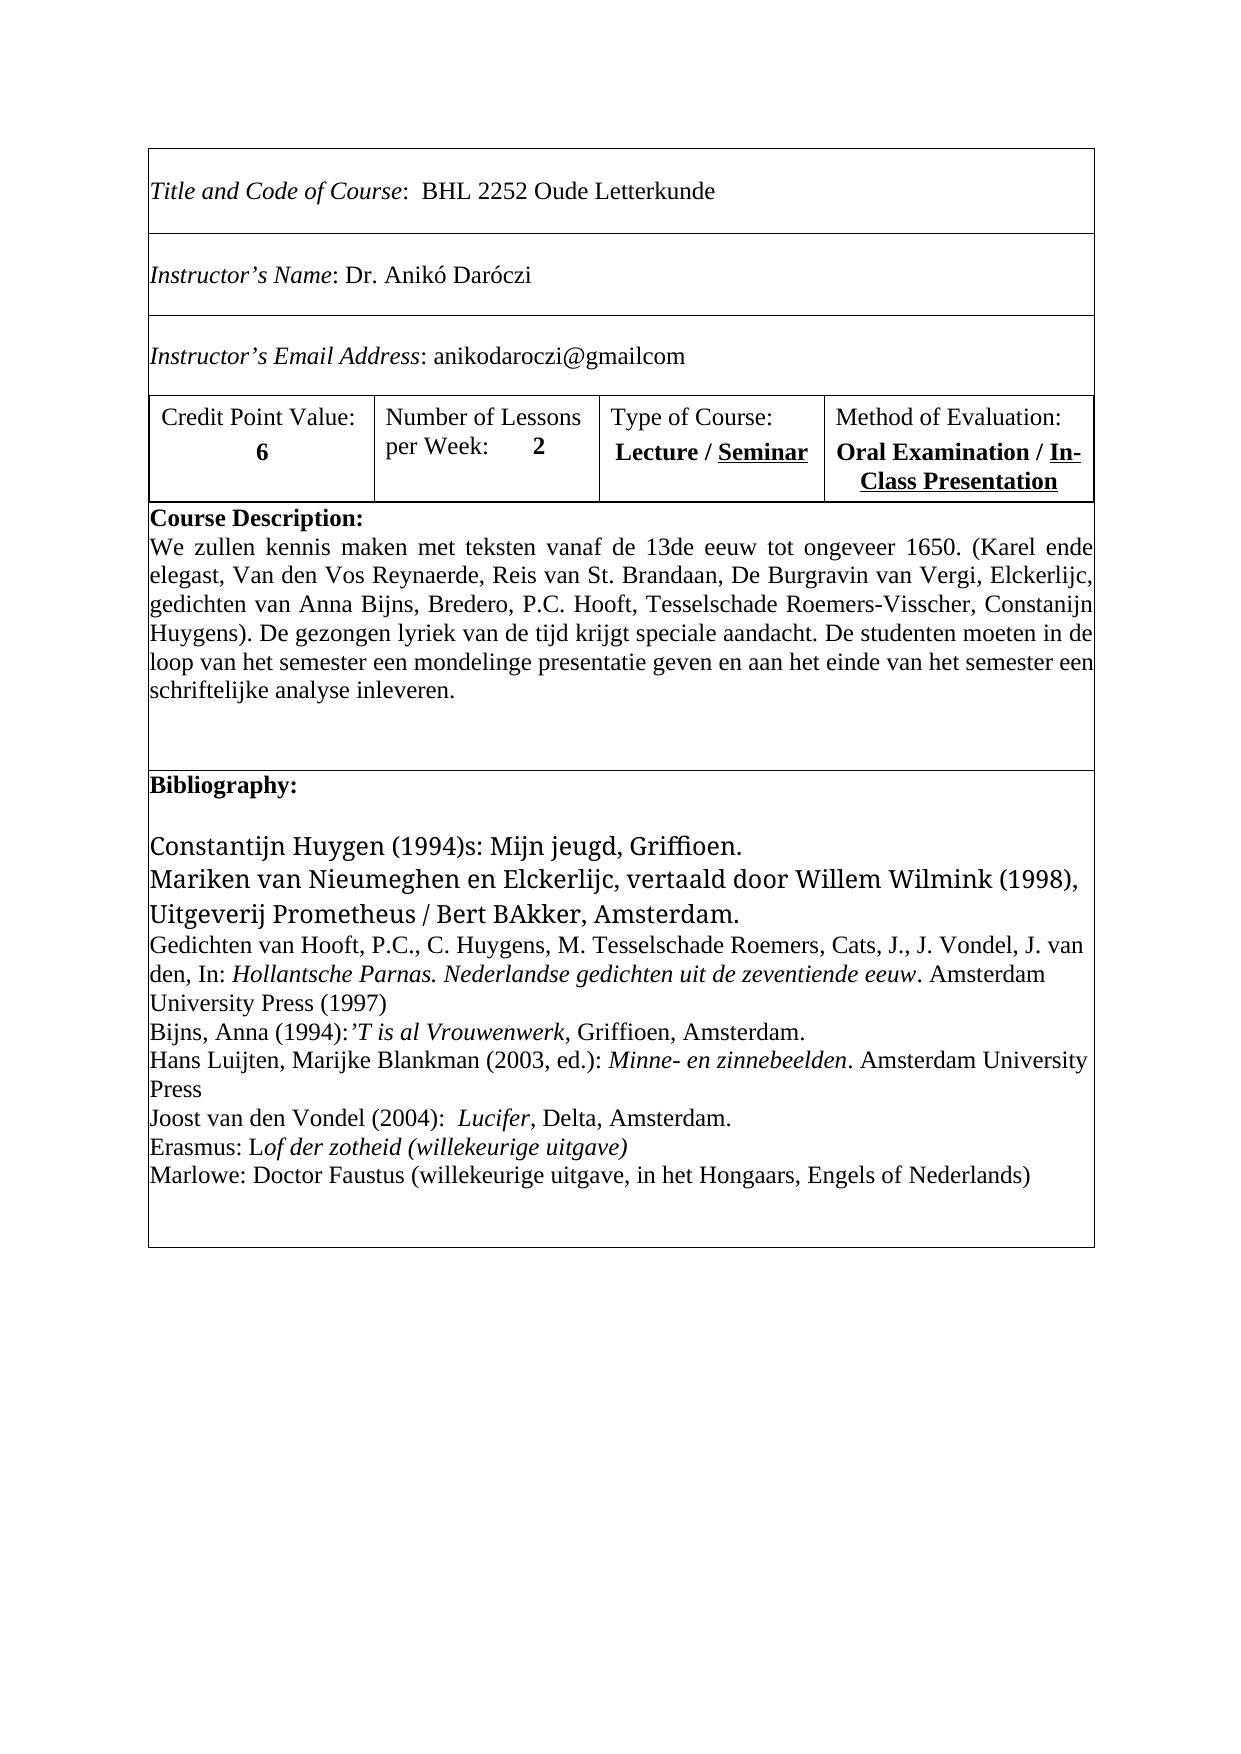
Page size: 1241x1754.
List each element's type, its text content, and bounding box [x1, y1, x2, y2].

table_cell Instructor’s Email Address: anikodaroczi@gmailcom [149, 316, 1094, 395]
table_cell Course Description: We zullen kennis maken met teksten vanaf de 13de eeuw tot ongeveer 1650. (Karel ende elegast, Van den Vos Reynaerde, Reis van St. Brandaan, De Burgravin van Vergi, Elckerlijc, gedichten van Anna Bijns, Bredero, P.C. Hooft, Tesselschade Roemers-Visscher, Constanijn Huygens). De gezongen lyriek van de tijd krijgt speciale aandacht. De studenten moeten in de loop van het semester een mondelinge presentatie geven en aan het einde van het semester een schriftelijke analyse inleveren. [149, 503, 1094, 769]
table_header Title and Code of Course: BHL 2252 Oude Letterkunde [149, 149, 1094, 232]
table_cell Instructor’s Name: Dr. Anikó Daróczi [149, 234, 1094, 315]
table_cell Instructor’s Email Address: anikodaroczi@gmailcom [150, 396, 374, 501]
table_cell Instructor’s Email Address: anikodaroczi@gmailcom [825, 396, 1093, 501]
table_cell Instructor’s Email Address: anikodaroczi@gmailcom [375, 396, 599, 501]
table_cell Instructor’s Email Address: anikodaroczi@gmailcom [600, 396, 824, 501]
table_cell Bibliography: Constantijn Huygen (1994)s: Mijn jeugd, Griffioen. Mariken van Nieumeghen en Elckerlijc, vertaald door Willem Wilmink (1998), Uitgeverij Prometheus / Bert BAkker, Amsterdam. Gedichten van Hooft, P.C., C. Huygens, M. Tesselschade Roemers, Cats, J., J. Vondel, J. van den, In: Hollantsche Parnas. Nederlandse gedichten uit de zeventiende eeuw. Amsterdam University Press (1997) Bijns, Anna (1994):’T is al Vrouwenwerk, Griffioen, Amsterdam. Hans Luijten, Marijke Blankman (2003, ed.): Minne- en zinnebeelden. Amsterdam University Press Joost van den Vondel (2004): Lucifer, Delta, Amsterdam. Erasmus: Lof der zotheid (willekeurige uitgave) Marlowe: Doctor Faustus (willekeurige uitgave, in het Hongaars, Engels of Nederlands) [149, 771, 1094, 1247]
